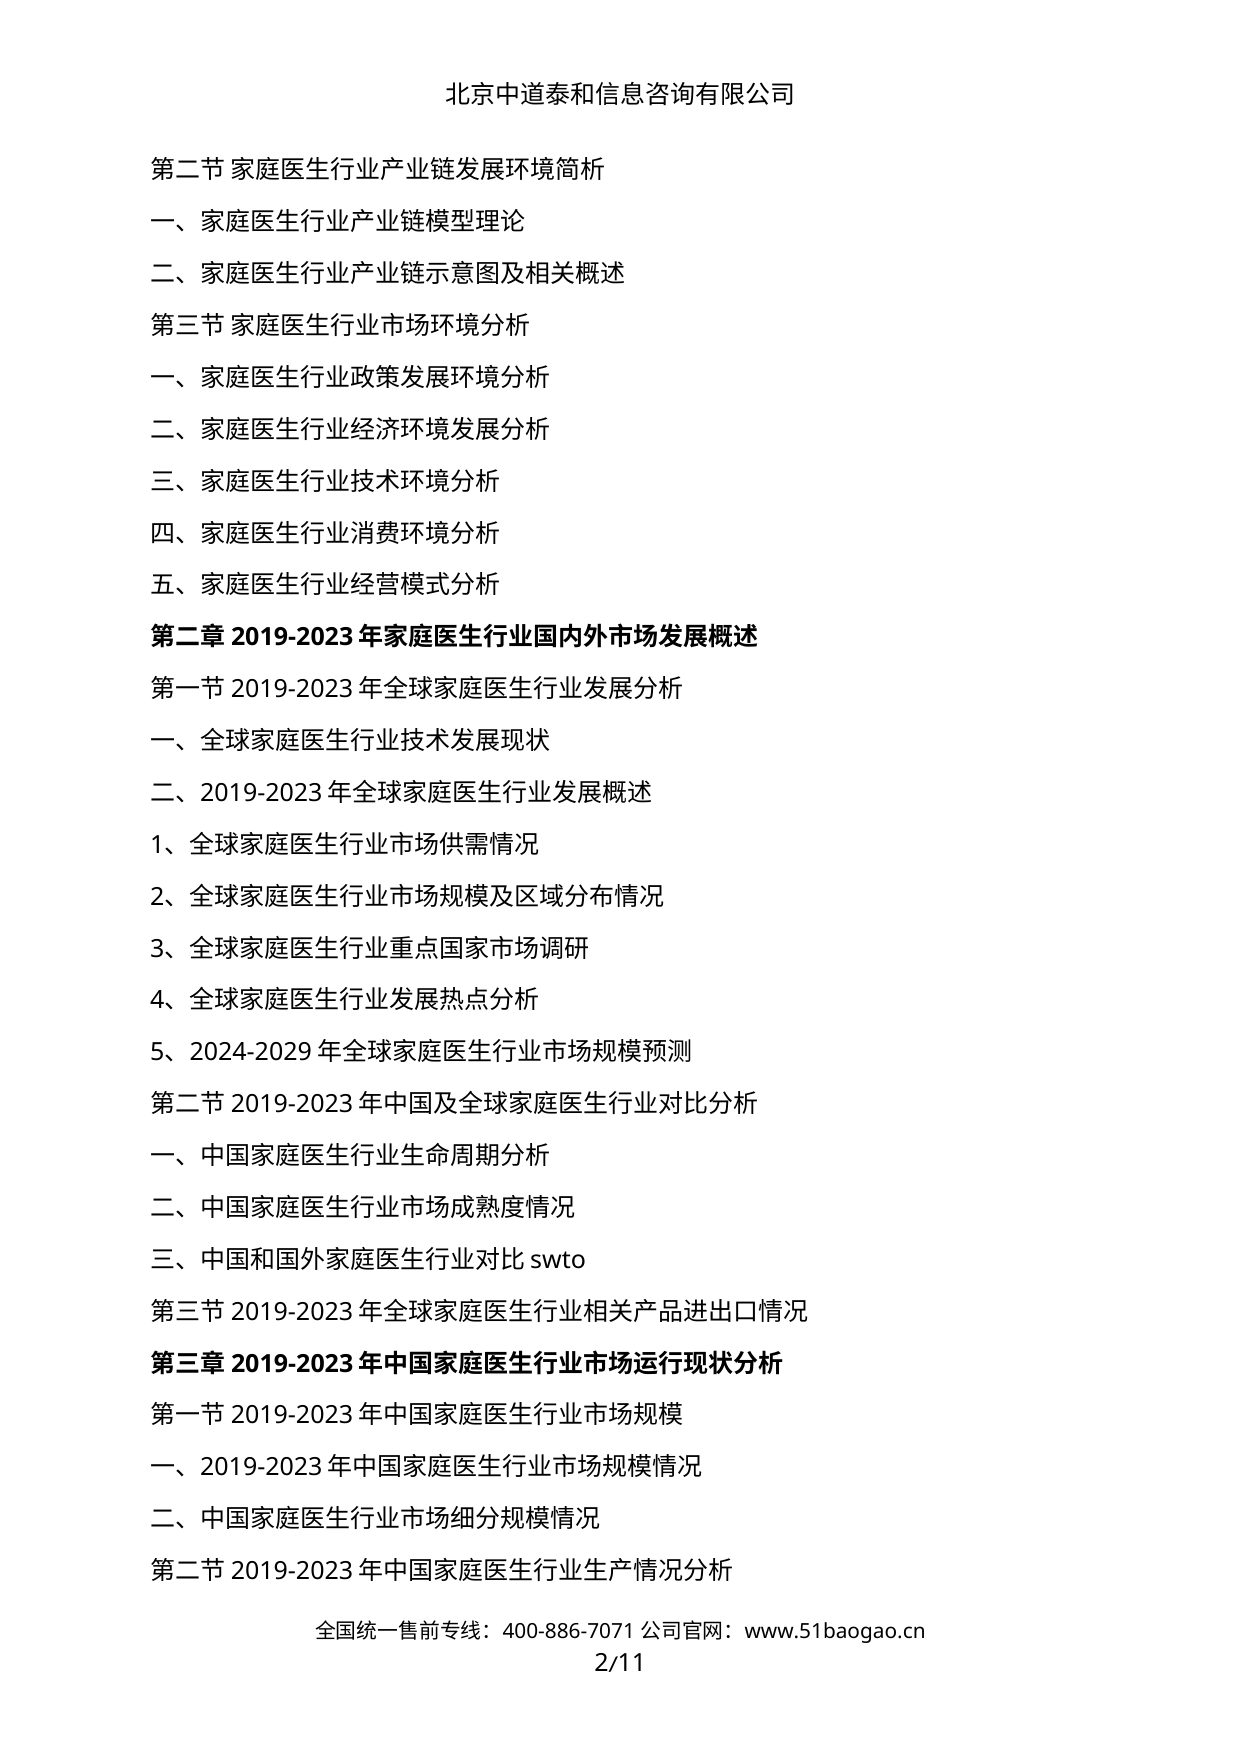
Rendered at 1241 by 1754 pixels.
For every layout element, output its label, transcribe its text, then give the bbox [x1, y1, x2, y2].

text 二、中国家庭医生行业市场细分规模情况 [150, 1499, 1090, 1535]
text 第三章 2019-2023年中国家庭医生行业市场运行现状分析 [150, 1343, 1090, 1379]
text 四、家庭医生行业消费环境分析 [150, 513, 1090, 549]
text 第二章 2019-2023年家庭医生行业国内外市场发展概述 [150, 617, 1090, 653]
text 第二节 2019-2023年中国及全球家庭医生行业对比分析 [150, 1084, 1090, 1120]
text 二、中国家庭医生行业市场成熟度情况 [150, 1187, 1090, 1224]
text 4、全球家庭医生行业发展热点分析 [150, 980, 1090, 1016]
text 一、家庭医生行业产业链模型理论 [150, 202, 1090, 238]
text 第三节 家庭医生行业市场环境分析 [150, 306, 1090, 342]
text 一、全球家庭医生行业技术发展现状 [150, 721, 1090, 757]
text 第二节 2019-2023年中国家庭医生行业生产情况分析 [150, 1551, 1090, 1587]
text 第一节 2019-2023年中国家庭医生行业市场规模 [150, 1395, 1090, 1431]
text 二、家庭医生行业经济环境发展分析 [150, 409, 1090, 446]
text 第二节 家庭医生行业产业链发展环境简析 [150, 150, 1090, 186]
text 二、2019-2023年全球家庭医生行业发展概述 [150, 772, 1090, 809]
text 1、全球家庭医生行业市场供需情况 [150, 824, 1090, 861]
text 第三节 2019-2023年全球家庭医生行业相关产品进出口情况 [150, 1291, 1090, 1327]
text 二、家庭医生行业产业链示意图及相关概述 [150, 254, 1090, 290]
text 三、中国和国外家庭医生行业对比swto [150, 1239, 1090, 1276]
text 5、2024-2029年全球家庭医生行业市场规模预测 [150, 1032, 1090, 1068]
text 一、中国家庭医生行业生命周期分析 [150, 1136, 1090, 1172]
text 一、家庭医生行业政策发展环境分析 [150, 357, 1090, 394]
text 三、家庭医生行业技术环境分析 [150, 461, 1090, 497]
text 3、全球家庭医生行业重点国家市场调研 [150, 928, 1090, 964]
text 五、家庭医生行业经营模式分析 [150, 565, 1090, 601]
text 2、全球家庭医生行业市场规模及区域分布情况 [150, 876, 1090, 912]
text 第一节 2019-2023年全球家庭医生行业发展分析 [150, 669, 1090, 705]
text 一、2019-2023年中国家庭医生行业市场规模情况 [150, 1447, 1090, 1483]
